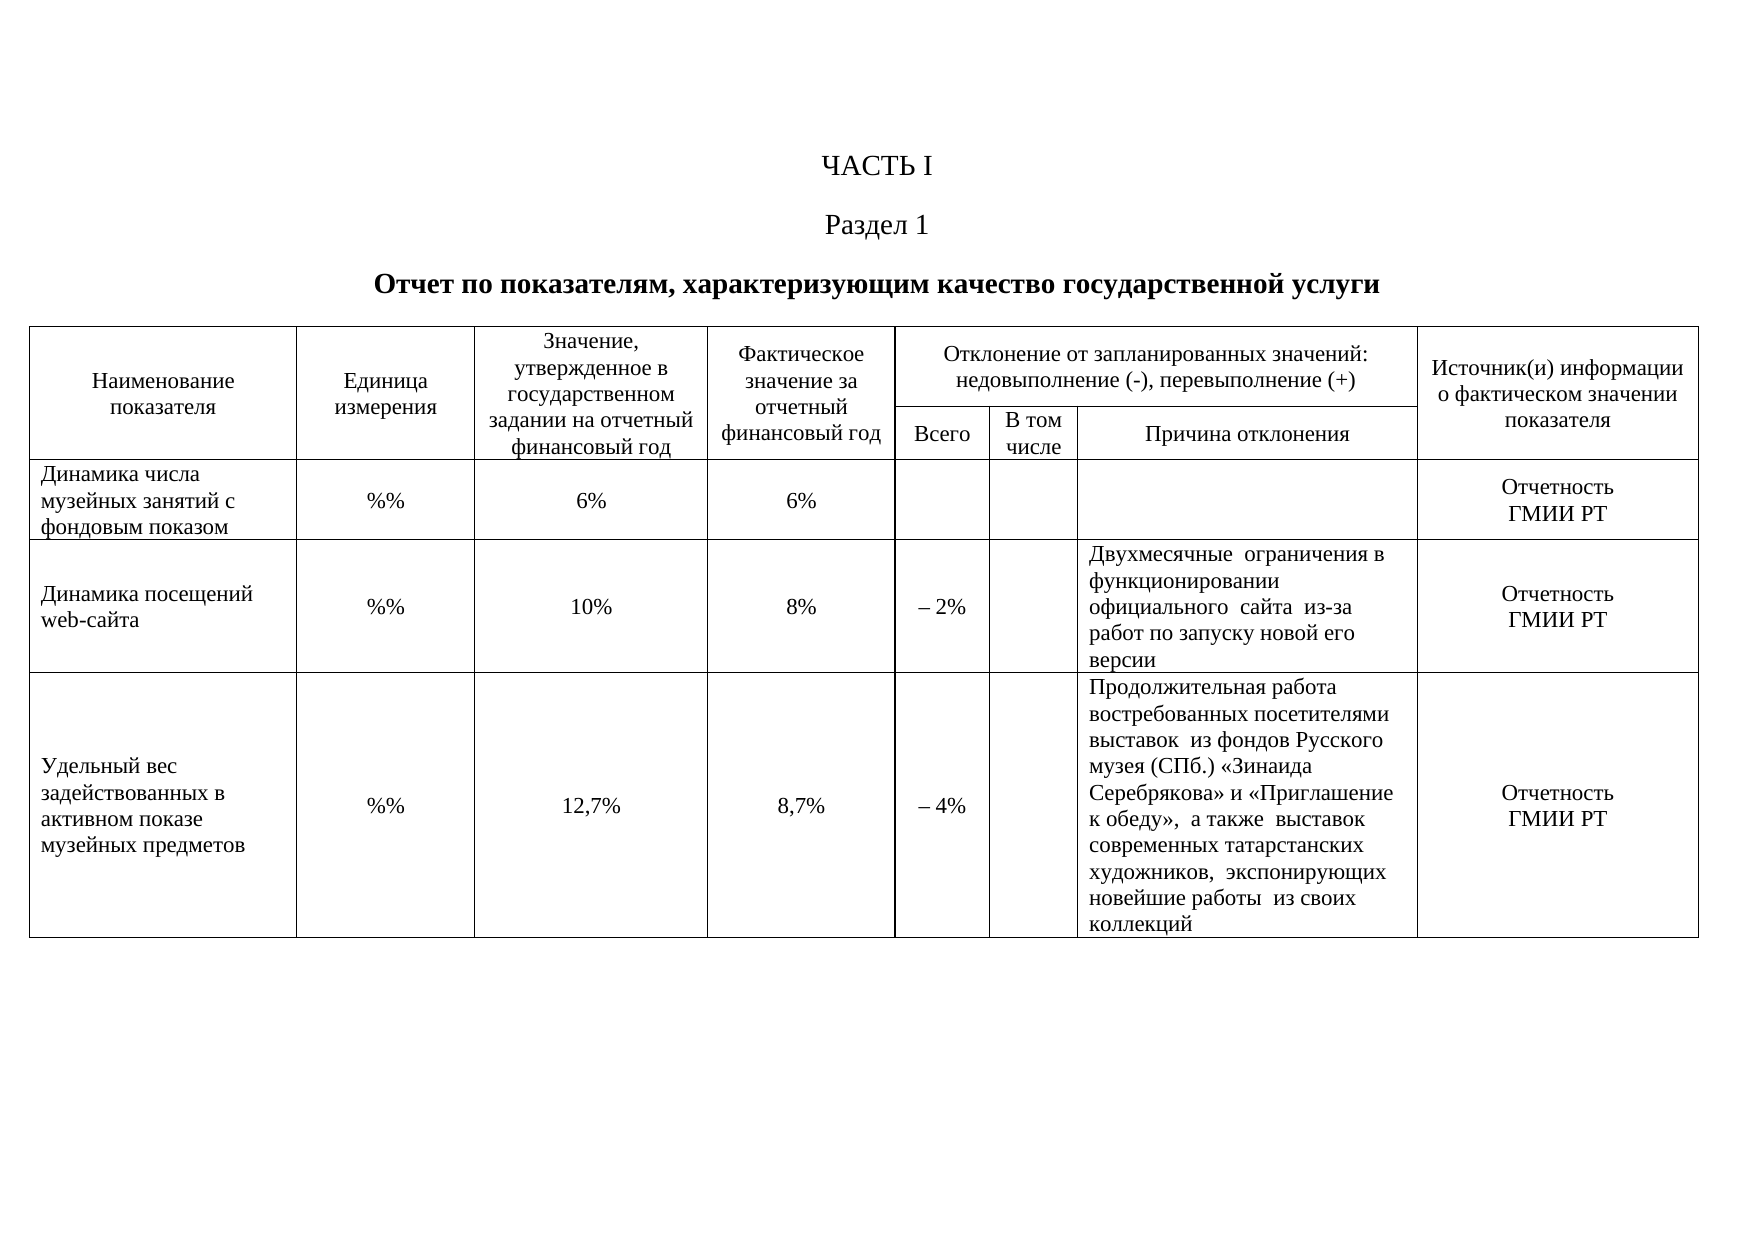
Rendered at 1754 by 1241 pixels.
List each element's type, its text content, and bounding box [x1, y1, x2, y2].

table_cell 6% [475, 460, 707, 539]
table_header Значение, утвержденное в государственном задании на отчетный финансовый год [475, 327, 707, 459]
table_cell 8% [708, 540, 894, 672]
text Отчет по показателям, характеризующим качество государственной услуги [118, 267, 1636, 300]
table_cell Двухмесячные ограничения в функционировании официального сайта из-за работ по запуску новой его версии [1078, 540, 1417, 672]
table_cell Причина отклонения [1078, 407, 1417, 459]
table_cell Удельный вес задействованных в активном показе музейных предметов [30, 673, 296, 937]
table_cell 8,7% [708, 673, 894, 937]
table_cell [896, 460, 989, 539]
table_cell 6% [708, 460, 894, 539]
table_header Фактическое значение за отчетный финансовый год [708, 327, 894, 459]
table_cell Динамика числа музейных занятий с фондовым показом [30, 460, 296, 539]
table_cell Всего [896, 407, 989, 459]
table_cell В том числе [990, 407, 1077, 459]
table_header Единица измерения [297, 327, 474, 459]
table_cell [990, 460, 1077, 539]
table_cell Отчетность ГМИИ РТ [1418, 540, 1698, 672]
table_cell [990, 673, 1077, 937]
table_cell – 4% [896, 673, 989, 937]
table_header Отклонение от запланированных значений: недовыполнение (-), перевыполнение (+) [896, 327, 1417, 406]
table_cell %% [297, 540, 474, 672]
table_cell [1078, 460, 1417, 539]
table_cell Динамика посещений web-сайта [30, 540, 296, 672]
table_cell 12,7% [475, 673, 707, 937]
table_cell Отчетность ГМИИ РТ [1418, 460, 1698, 539]
table_header Источник(и) информации о фактическом значении показателя [1418, 327, 1698, 459]
table_cell Продолжительная работа востребованных посетителями выставок из фондов Русского музея (СПб.) «Зинаида Серебрякова» и «Приглашение к обеду», а также выставок современных татарстанских художников, экспонирующих новейшие работы из своих коллекций [1078, 673, 1417, 937]
table_cell 10% [475, 540, 707, 672]
text ЧАСТЬ I [118, 148, 1636, 181]
table_cell %% [297, 673, 474, 937]
table_header Наименование показателя [30, 327, 296, 459]
table_cell [990, 540, 1077, 672]
table_cell – 2% [896, 540, 989, 672]
table_cell %% [297, 460, 474, 539]
table_cell Отчетность ГМИИ РТ [1418, 673, 1698, 937]
text Раздел 1 [118, 207, 1636, 241]
